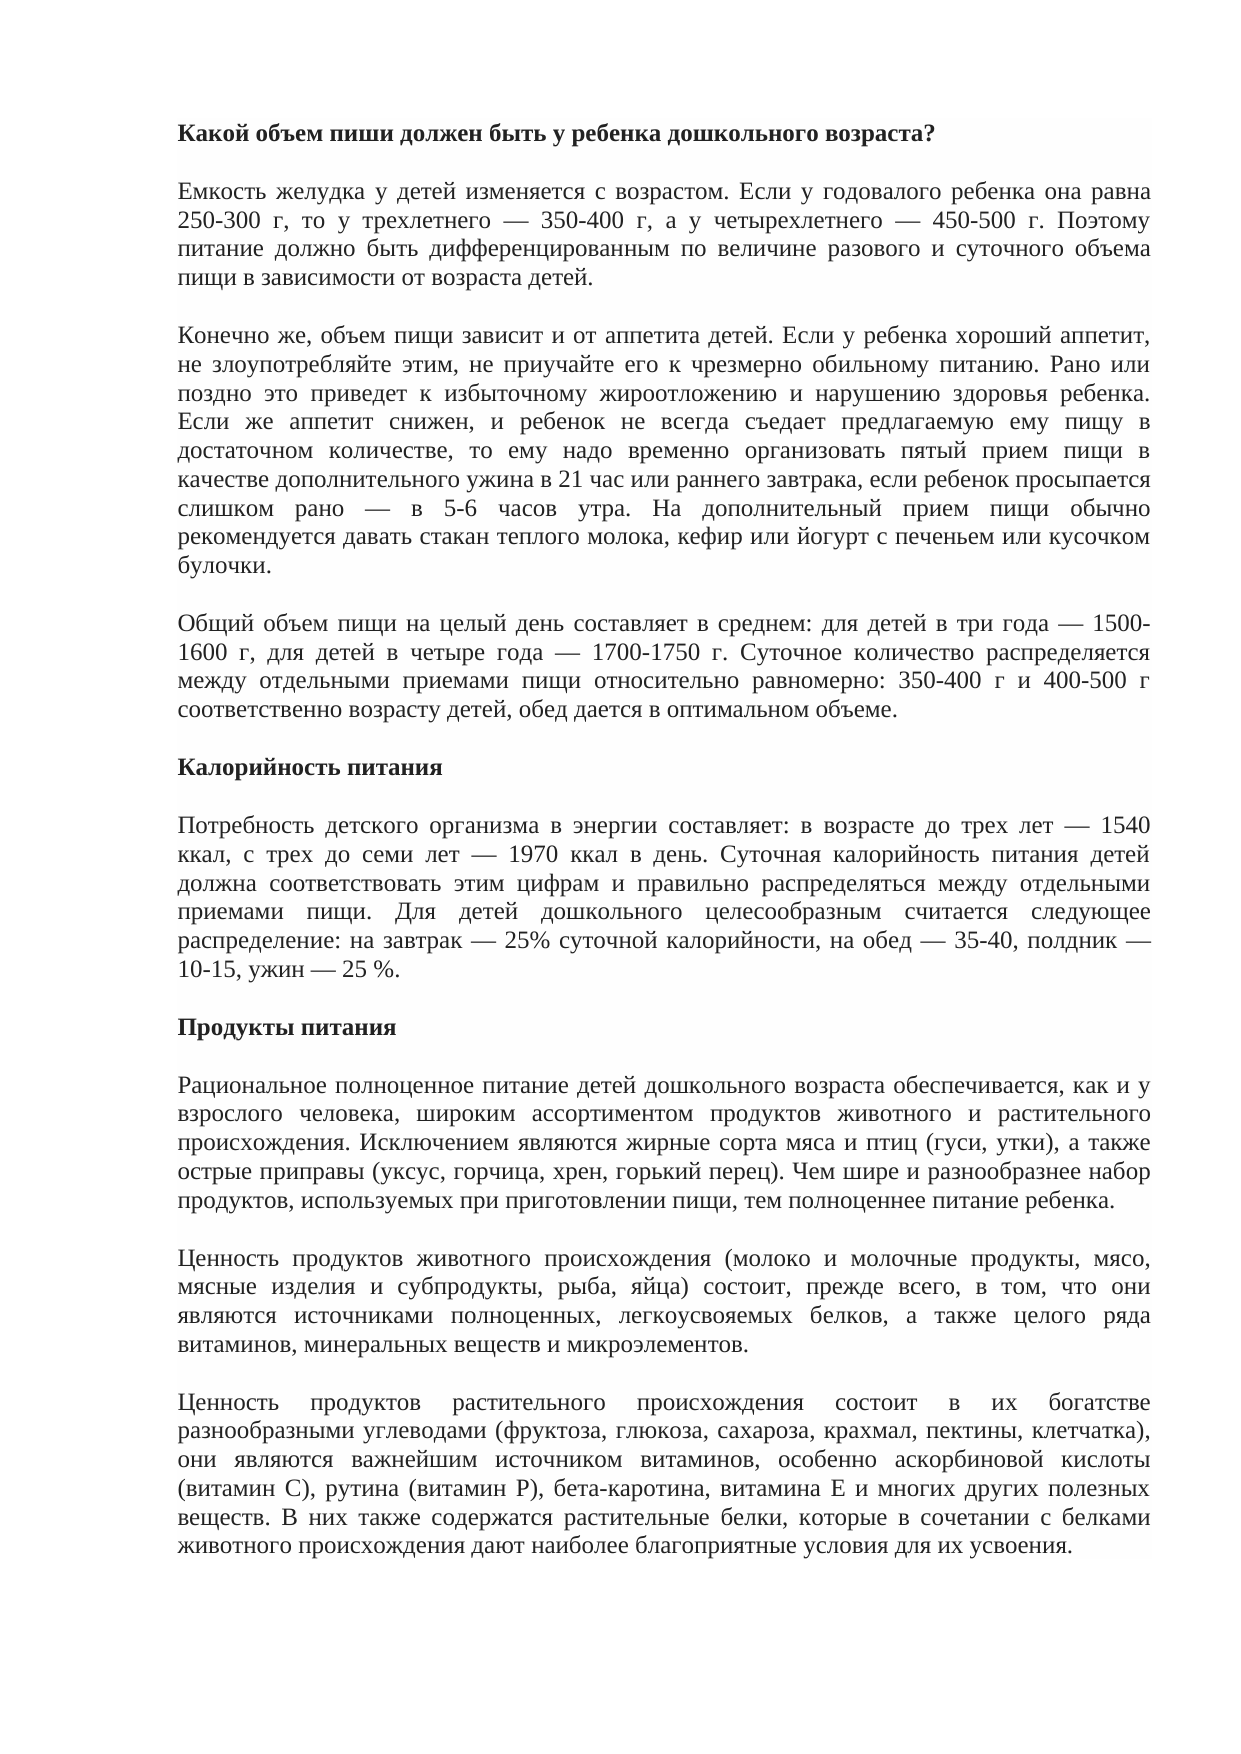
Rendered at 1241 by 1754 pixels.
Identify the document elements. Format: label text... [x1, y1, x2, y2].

text Какой объем пиши должен быть у ребенка дошкольного возраста? [177, 118, 1152, 147]
text Емкость желудка у детей изменяется с возрастом. Если у годовалого ребенка она равна 250-300 г, то у трехлетнего — 350-400 г, а у четырехлетнего — 450-500 г. Поэтому питание должно быть дифференцированным по величине разового и суточного объема пищи в зависимости от возраста детей. [177, 176, 1152, 291]
text Продукты питания [177, 1012, 1152, 1041]
text Конечно же, объем пищи зависит и от аппетита детей. Если у ребенка хороший аппетит, не злоупотребляйте этим, не приучайте его к чрезмерно обильному питанию. Рано или поздно это приведет к избыточному жироотложению и нарушению здоровья ребенка. Если же аппетит снижен, и ребенок не всегда съедает предлагаемую ему пищу в достаточном количестве, то ему надо временно организовать пятый прием пищи в качестве дополнительного ужина в 21 час или раннего завтрака, если ребенок просыпается слишком рано — в 5-6 часов утра. На дополнительный прием пищи обычно рекомендуется давать стакан теплого молока, кефир или йогурт с печеньем или кусочком булочки. [177, 320, 1152, 579]
text Калорийность питания [177, 752, 1152, 781]
text Общий объем пищи на целый день составляет в среднем: для детей в три года — 1500-1600 г, для детей в четыре года — 1700-1750 г. Суточное количество распределяется между отдельными приемами пищи относительно равномерно: 350-400 г и 400-500 г соответственно возрасту детей, обед дается в оптимальном объеме. [177, 608, 1152, 723]
text Потребность детского организма в энергии составляет: в возрасте до трех лет — 1540 ккал, с трех до семи лет — 1970 ккал в день. Суточная калорийность питания детей должна соответствовать этим цифрам и правильно распределяться между отдельными приемами пищи. Для детей дошкольного целесообразным считается следующее распределение: на завтрак — 25% суточной калорийности, на обед — 35-40, полдник — 10-15, ужин — 25 %. [177, 810, 1152, 983]
text Ценность продуктов животного происхождения (молоко и молочные продукты, мясо, мясные изделия и субпродукты, рыба, яйца) состоит, прежде всего, в том, что они являются источниками полноценных, легкоусвояемых белков, а также целого ряда витаминов, минеральных веществ и микроэлементов. [177, 1243, 1152, 1358]
text Рациональное полноценное питание детей дошкольного возраста обеспечивается, как и у взрослого человека, широким ассортиментом продуктов животного и растительного происхождения. Исключением являются жирные сорта мяса и птиц (гуси, утки), а также острые приправы (уксус, горчица, хрен, горький перец). Чем шире и разнообразнее набор продуктов, используемых при приготовлении пищи, тем полноценнее питание ребенка. [177, 1070, 1152, 1213]
text Ценность продуктов растительного происхождения состоит в их богатстве разнообразными углеводами (фруктоза, глюкоза, сахароза, крахмал, пектины, клетчатка), они являются важнейшим источником витаминов, особенно аскорбиновой кислоты (витамин С), рутина (витамин Р), бета-каротина, витамина Е и многих других полезных веществ. В них также содержатся растительные белки, которые в сочетании с белками животного происхождения дают наиболее благоприятные условия для их усвоения. [177, 1387, 1152, 1559]
